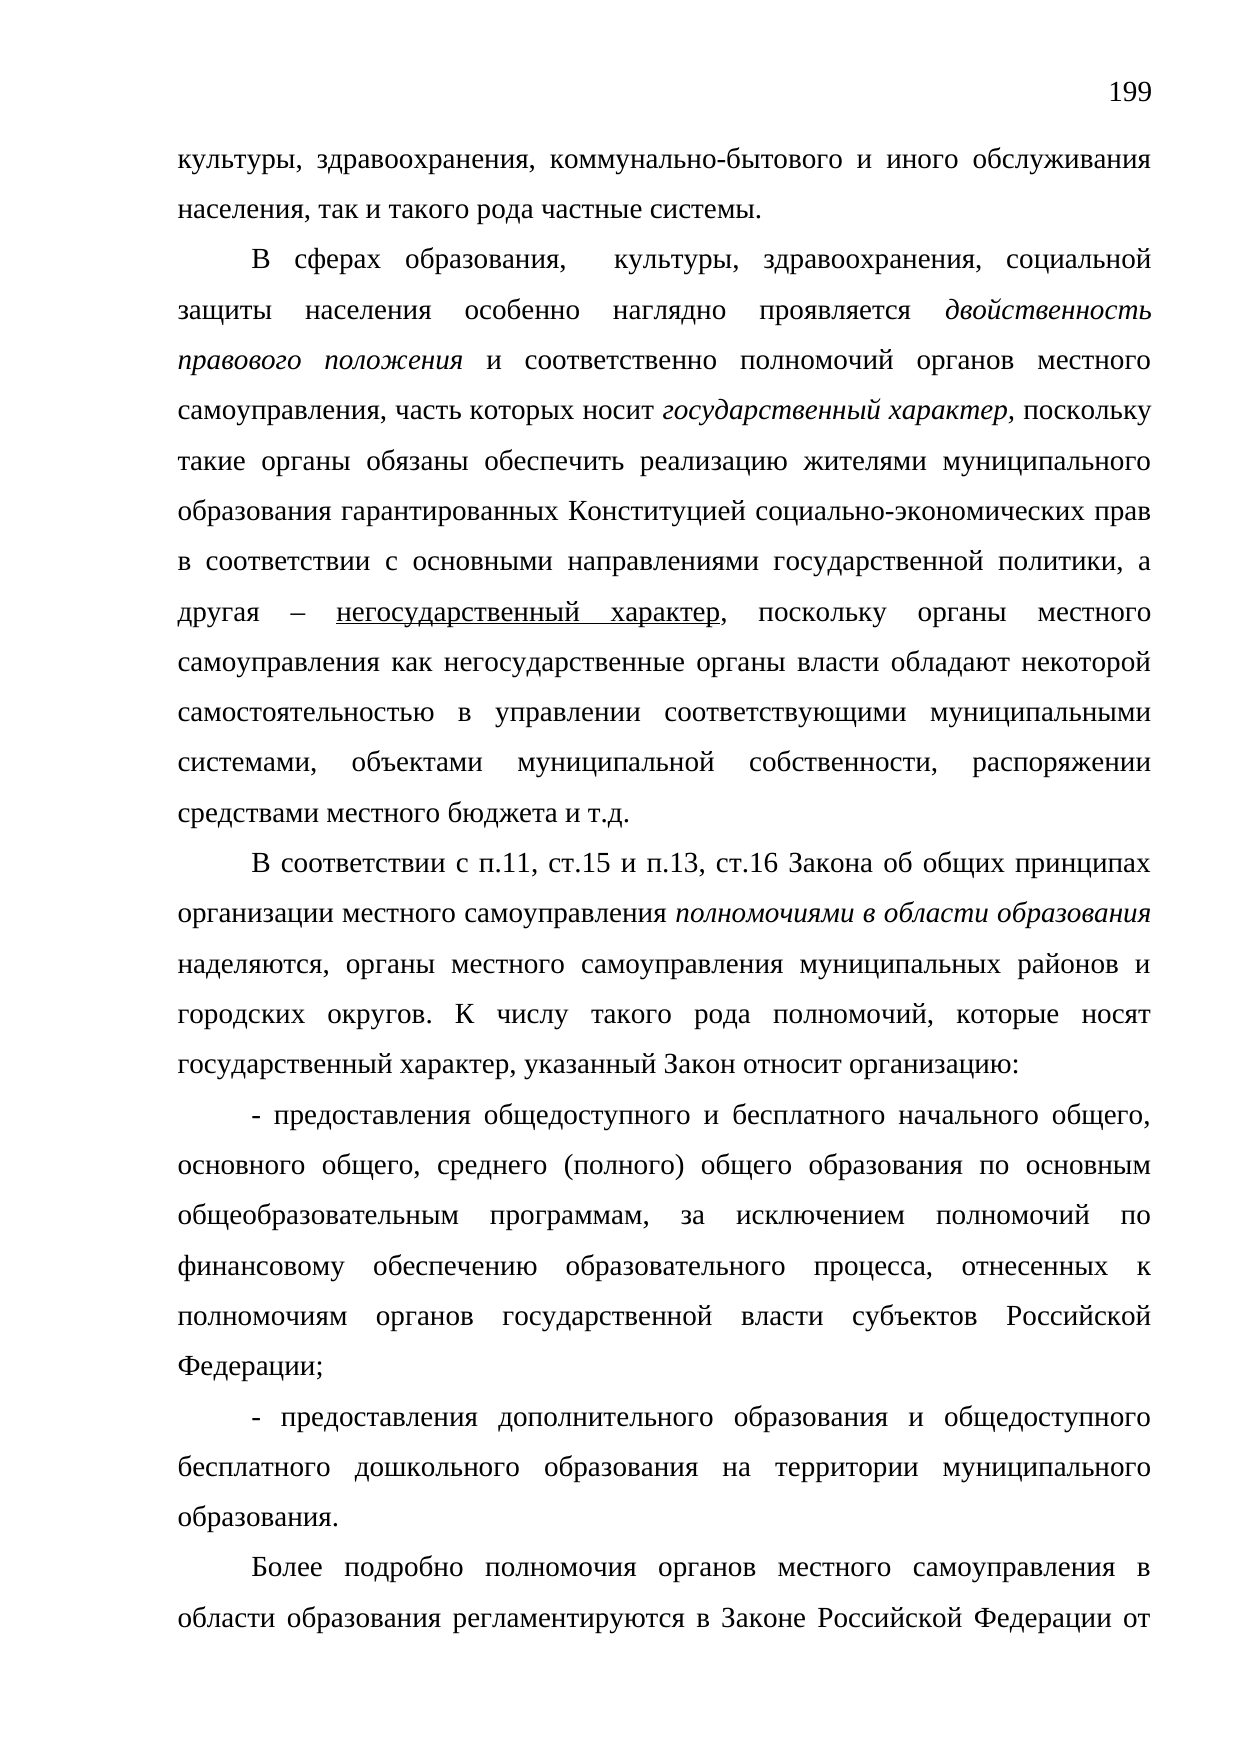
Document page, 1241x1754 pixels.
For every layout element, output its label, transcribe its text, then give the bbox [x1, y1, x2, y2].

text - предоставления общедоступного и бесплатного начального общего, основного общего, среднего (полного) общего образования по основным общеобразовательным программам, за исключением полномочий по финансовому обеспечению образовательного процесса, отнесенных к полномочиям органов государственной власти субъектов Российской Федерации; [177, 1097, 1152, 1382]
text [177, 1549, 1152, 1633]
text - предоставления дополнительного образования и общедоступного бесплатного дошкольного образования на территории муниципального образования. [177, 1399, 1152, 1533]
text В сферах образования, культуры, здравоохранения, социальной защиты населения особенно наглядно проявляется двойственность правового положения и соответственно полномочий органов местного самоуправления, часть которых носит государственный характер, поскольку такие органы обязаны обеспечить реализацию жителями муниципального образования гарантированных Конституцией социально-экономических прав в соответствии с основными направлениями государственной политики, а другая – негосударственный характер, поскольку органы местного самоуправления как негосударственные органы власти обладают некоторой самостоятельностью в управлении соответствующими муниципальными системами, объектами муниципальной собственности, распоряжении средствами местного бюджета и т.д. [177, 241, 1152, 828]
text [177, 141, 1152, 225]
text В соответствии с п.11, ст.15 и п.13, ст.16 Закона об общих принципах организации местного самоуправления полномочиями в области образования наделяются, органы местного самоуправления муниципальных районов и городских округов. К числу такого рода полномочий, которые носят государственный характер, указанный Закон относит организацию: [177, 845, 1152, 1080]
